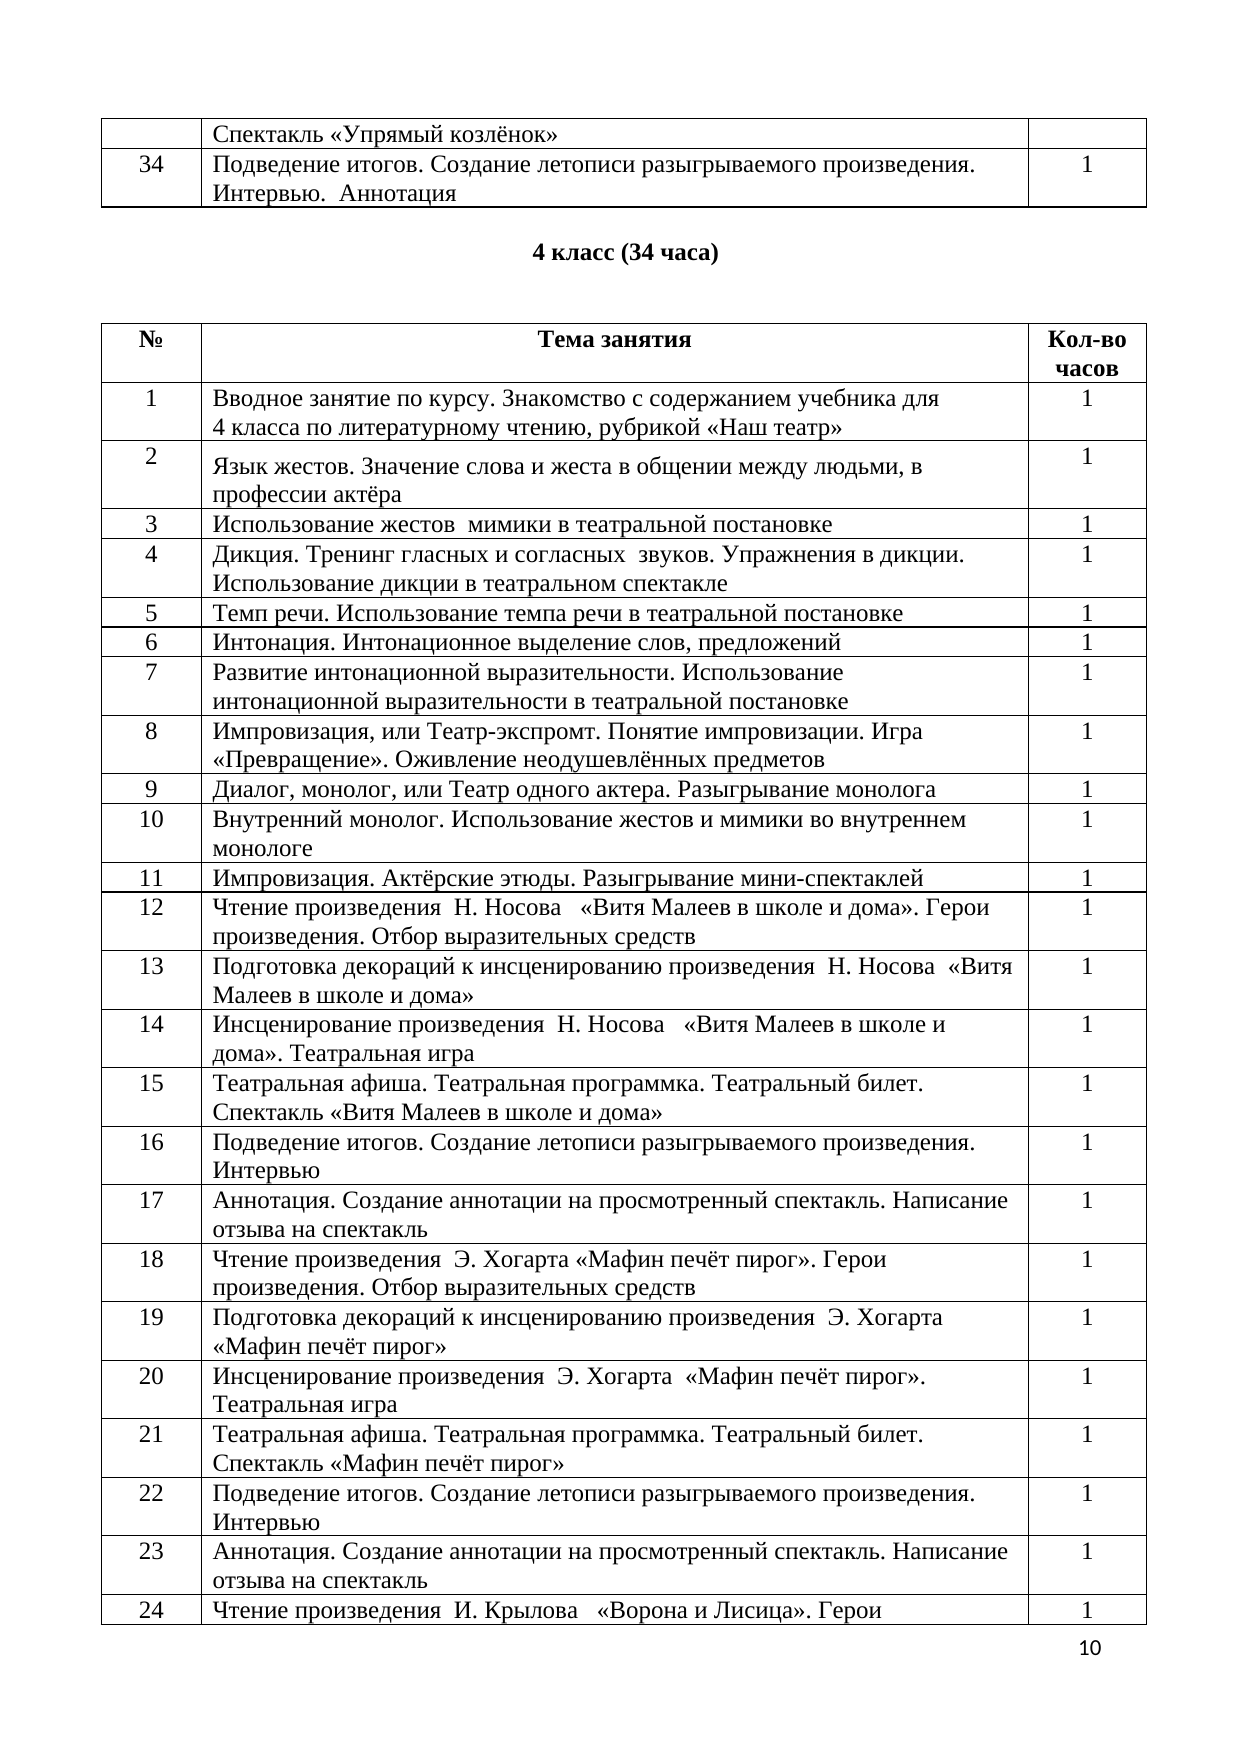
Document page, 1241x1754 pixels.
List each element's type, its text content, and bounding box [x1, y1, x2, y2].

table_cell 5 [102, 598, 201, 626]
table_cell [202, 1595, 1028, 1624]
table_cell 22 [102, 1478, 201, 1535]
table_cell 18 [102, 1244, 201, 1301]
table_cell Использование жестов мимики в театральной постановке [202, 509, 1028, 538]
table_cell Чтение произведения Н. Носова «Витя Малеев в школе и дома». Герои произведения. Отбор выразительных средств [202, 893, 1028, 950]
table_cell Театральная афиша. Театральная программка. Театральный билет. Спектакль «Мафин печёт пирог» [202, 1419, 1028, 1477]
table_cell Чтение произведения Э. Хогарта «Мафин печёт пирог». Герои произведения. Отбор выразительных средств [202, 1244, 1028, 1301]
text 4 класс (34 часа) [150, 237, 1101, 265]
table_cell Инсценирование произведения Н. Носова «Витя Малеев в школе и дома». Театральная игра [202, 1010, 1028, 1067]
table_cell Вводное занятие по курсу. Знакомство с содержанием учебника для 4 класса по литературному чтению, рубрикой «Наш театр» [202, 383, 1028, 440]
table_cell 1 [1029, 1361, 1146, 1418]
table_cell 1 [1029, 383, 1146, 440]
table_cell 1 [1029, 149, 1146, 206]
table_cell 1 [1029, 1595, 1146, 1624]
table_cell 1 [1029, 1068, 1146, 1126]
table_cell 13 [102, 951, 201, 1008]
table_header Кол-во часов [1029, 324, 1146, 382]
table_cell 2 [102, 441, 201, 508]
table_cell 34 [102, 149, 201, 206]
table_cell 24 [102, 1595, 201, 1624]
table_cell 1 [1029, 598, 1146, 626]
table_cell 3 [102, 509, 201, 538]
table_cell Аннотация. Создание аннотации на просмотренный спектакль. Написание отзыва на спектакль [202, 1185, 1028, 1243]
table_cell 6 [102, 628, 201, 656]
table_cell 9 [102, 774, 201, 803]
table_cell Внутренний монолог. Использование жестов и мимики во внутреннем монологе [202, 804, 1028, 862]
table_cell 19 [102, 1302, 201, 1360]
table_cell 1 [1029, 539, 1146, 597]
table_cell Инсценирование произведения Э. Хогарта «Мафин печёт пирог». Театральная игра [202, 1361, 1028, 1418]
table_cell 15 [102, 1068, 201, 1126]
table_cell 1 [1029, 1185, 1146, 1243]
table_cell 16 [102, 1127, 201, 1184]
table_cell 1 [1029, 804, 1146, 862]
table_cell 1 [1029, 509, 1146, 538]
table_cell 21 [102, 1419, 201, 1477]
table_cell 7 [102, 657, 201, 715]
table_cell 1 [1029, 863, 1146, 891]
table_cell Подведение итогов. Создание летописи разыгрываемого произведения. Интервью [202, 1127, 1028, 1184]
table_cell Импровизация, или Театр-экспромт. Понятие импровизации. Игра «Превращение». Оживление неодушевлённых предметов [202, 716, 1028, 773]
table_cell 17 [102, 1185, 201, 1243]
table_cell 14 [102, 1010, 201, 1067]
table_cell 1 [1029, 657, 1146, 715]
table_cell 1 [1029, 1419, 1146, 1477]
table_cell 1 [1029, 119, 1146, 148]
table_cell 1 [1029, 1536, 1146, 1594]
table_cell Импровизация. Актёрские этюды. Разыгрывание мини-спектаклей [202, 863, 1028, 891]
table_header № [102, 324, 201, 382]
table_cell 33 [102, 119, 201, 148]
table_cell 10 [102, 804, 201, 862]
table_cell 1 [1029, 774, 1146, 803]
table_cell Язык жестов. Значение слова и жеста в общении между людьми, в профессии актёра [202, 441, 1028, 508]
table_cell Подведение итогов. Создание летописи разыгрываемого произведения. Интервью [202, 1478, 1028, 1535]
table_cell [202, 119, 1028, 148]
table_cell Подведение итогов. Создание летописи разыгрываемого произведения. Интервью. Аннотация [202, 149, 1028, 206]
table_cell 1 [1029, 893, 1146, 950]
table_cell Аннотация. Создание аннотации на просмотренный спектакль. Написание отзыва на спектакль [202, 1536, 1028, 1594]
table_cell 11 [102, 863, 201, 891]
table_cell 1 [1029, 951, 1146, 1008]
table_cell 12 [102, 893, 201, 950]
table_cell Дикция. Тренинг гласных и согласных звуков. Упражнения в дикции. Использование дикции в театральном спектакле [202, 539, 1028, 597]
table_cell Подготовка декораций к инсценированию произведения Н. Носова «Витя Малеев в школе и дома» [202, 951, 1028, 1008]
table_cell 1 [1029, 716, 1146, 773]
table_cell 23 [102, 1536, 201, 1594]
table_cell Театральная афиша. Театральная программка. Театральный билет. Спектакль «Витя Малеев в школе и дома» [202, 1068, 1028, 1126]
table_cell Интонация. Интонационное выделение слов, предложений [202, 628, 1028, 656]
table_cell 1 [1029, 628, 1146, 656]
table_cell 1 [1029, 1302, 1146, 1360]
table_cell 1 [1029, 1244, 1146, 1301]
table_cell 8 [102, 716, 201, 773]
table_cell 1 [1029, 1478, 1146, 1535]
table_cell 1 [1029, 441, 1146, 508]
table_cell 4 [102, 539, 201, 597]
table_cell 1 [102, 383, 201, 440]
table_header Тема занятия [202, 324, 1028, 382]
table_cell Диалог, монолог, или Театр одного актера. Разыгрывание монолога [202, 774, 1028, 803]
table_cell 20 [102, 1361, 201, 1418]
table_cell Подготовка декораций к инсценированию произведения Э. Хогарта «Мафин печёт пирог» [202, 1302, 1028, 1360]
table_cell Темп речи. Использование темпа речи в театральной постановке [202, 598, 1028, 626]
table_cell 1 [1029, 1127, 1146, 1184]
table_cell 1 [1029, 1010, 1146, 1067]
table_cell Развитие интонационной выразительности. Использование интонационной выразительности в театральной постановке [202, 657, 1028, 715]
